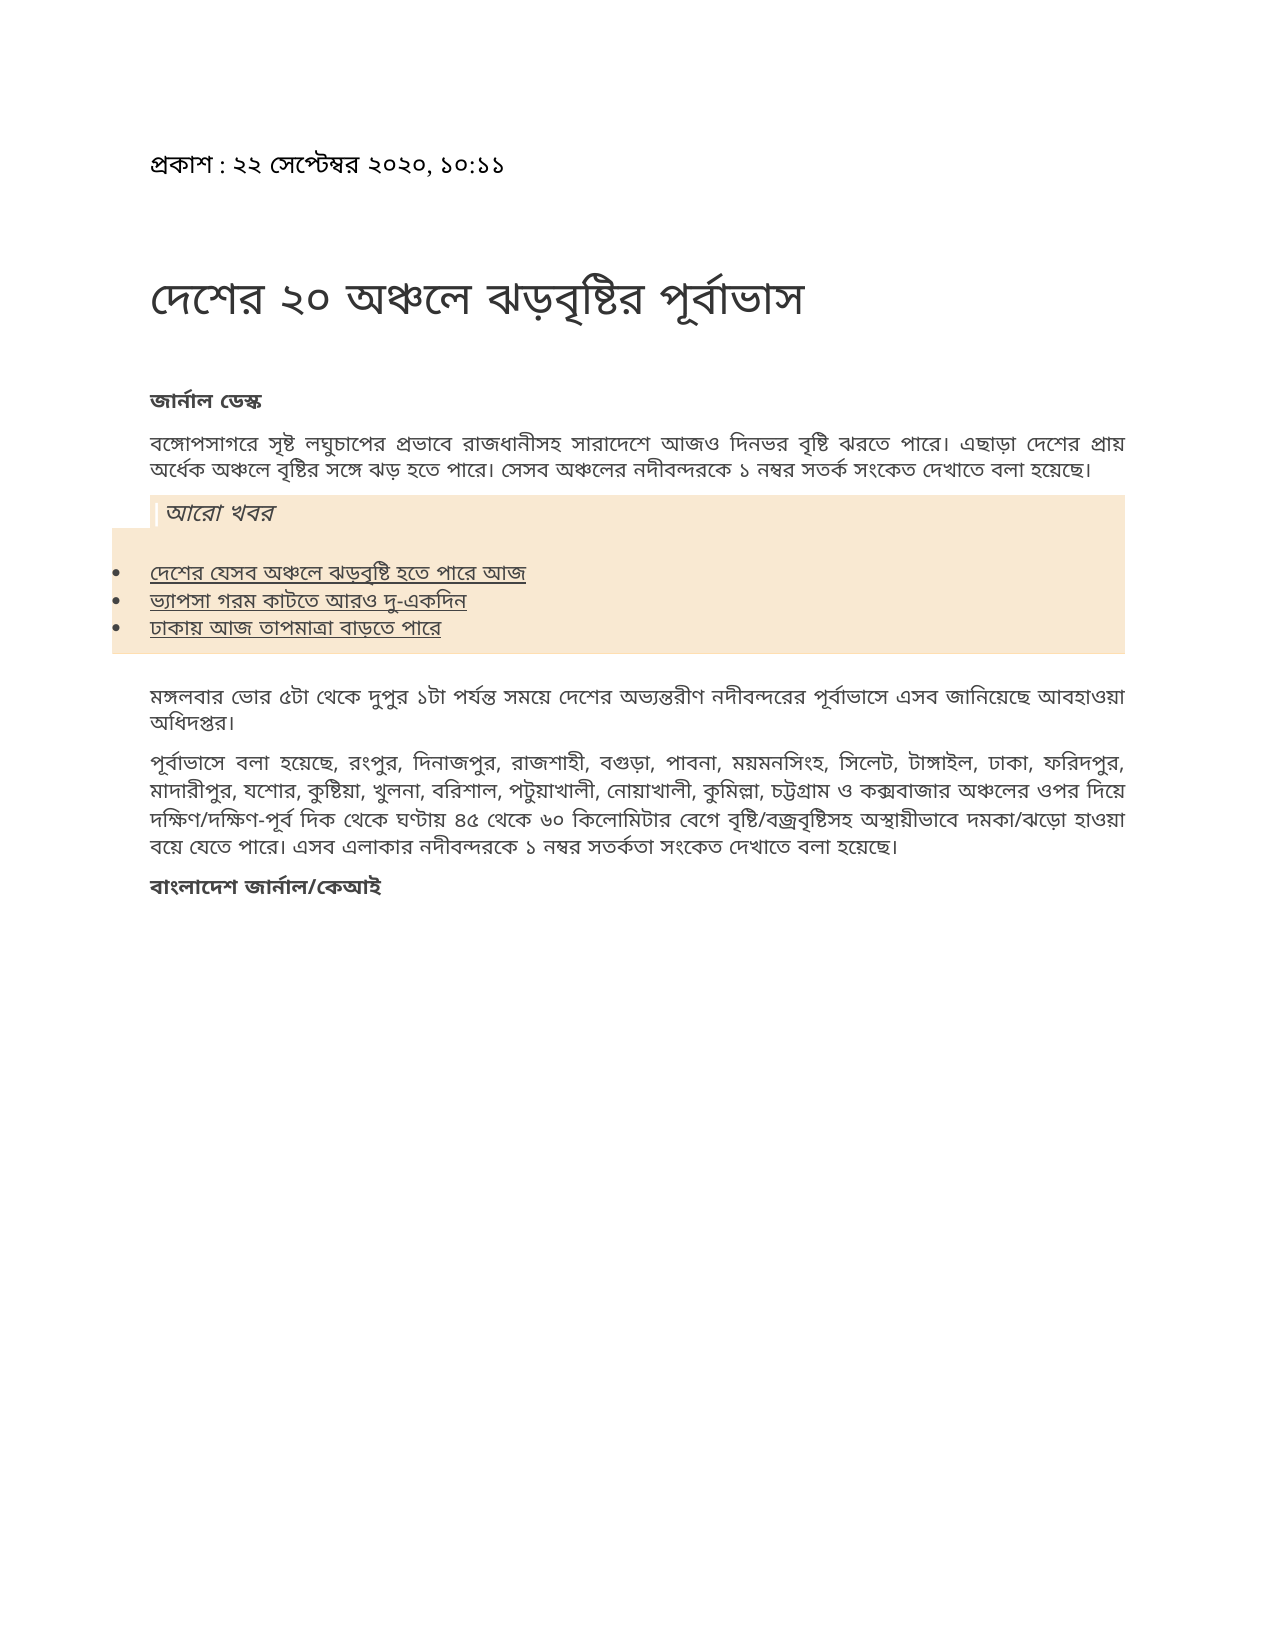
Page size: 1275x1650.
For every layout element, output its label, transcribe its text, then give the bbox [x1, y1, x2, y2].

subtitle দেশের ২০ অঞ্চলে ঝড়বৃষ্টির পূর্বাভাস [150, 273, 591, 325]
text পূর্বাভাসে বলা হয়েছে, রংপুর, দিনাজপুর, রাজশাহী, বগুড়া, পাবনা, ময়মনসিংহ, সিলেট, টাঙ্গাইল, ঢাকা, ফরিদপুর, মাদারীপুর, যশোর, কুষ্টিয়া, খুলনা, বরিশাল, পটুয়াখালী, নোয়াখালী, কুমিল্লা, চট্টগ্রাম ও কক্সবাজার অঞ্চলের ওপর দিয়ে দক্ষিণ/দক্ষিণ-পূর্ব দিক থেকে ঘণ্টায় ৪৫ থেকে ৬০ কিলোমিটার বেগে বৃষ্টি/বজ্রবৃষ্টিসহ অস্থায়ীভাবে দমকা/ঝড়ো হাওয়া বয়ে যেতে পারে। এসব এলাকার নদীবন্দরকে ১ নম্বর সতর্কতা সংকেত দেখাতে বলা হয়েছে। [150, 748, 1125, 859]
subtitle |আরো খবর [150, 495, 1125, 528]
text প্রকাশ : ২২ সেপ্টেম্বর ২০২০, ১০:১১ [150, 150, 1125, 179]
list ঢাকায় আজ তাপমাত্রা বাড়তে পারে [112, 614, 1125, 654]
text জার্নাল ডেস্ক [150, 387, 1125, 413]
text মঙ্গলবার ভোর ৫টা থেকে দুপুর ১টা পর্যন্ত সময়ে দেশের অভ্যন্তরীণ নদীবন্দরের পূর্বাভাসে এসব জানিয়েছে আবহাওয়া অধিদপ্তর। [150, 683, 1125, 735]
text বাংলাদেশ জার্নাল/কেআই [150, 872, 1125, 901]
list দেশের যেসব অঞ্চলে ঝড়বৃষ্টি হতে পারে আজ [112, 560, 1125, 586]
list ভ্যাপসা গরম কাটতে আরও দু-একদিন [112, 586, 1125, 614]
text বঙ্গোপসাগরে সৃষ্ট লঘুচাপের প্রভাবে রাজধানীসহ সারাদেশে আজও দিনভর বৃষ্টি ঝরতে পারে। এছাড়া দেশের প্রায় অর্ধেক অঞ্চলে বৃষ্টির সঙ্গে ঝড় হতে পারে। সেসব অঞ্চলের নদীবন্দরকে ১ নম্বর সতর্ক সংকেত দেখাতে বলা হয়েছে। [150, 430, 1125, 482]
subtitle দেশের ২০ অঞ্চলে ঝড়বৃষ্টির পূর্বাভাস [570, 273, 1125, 325]
